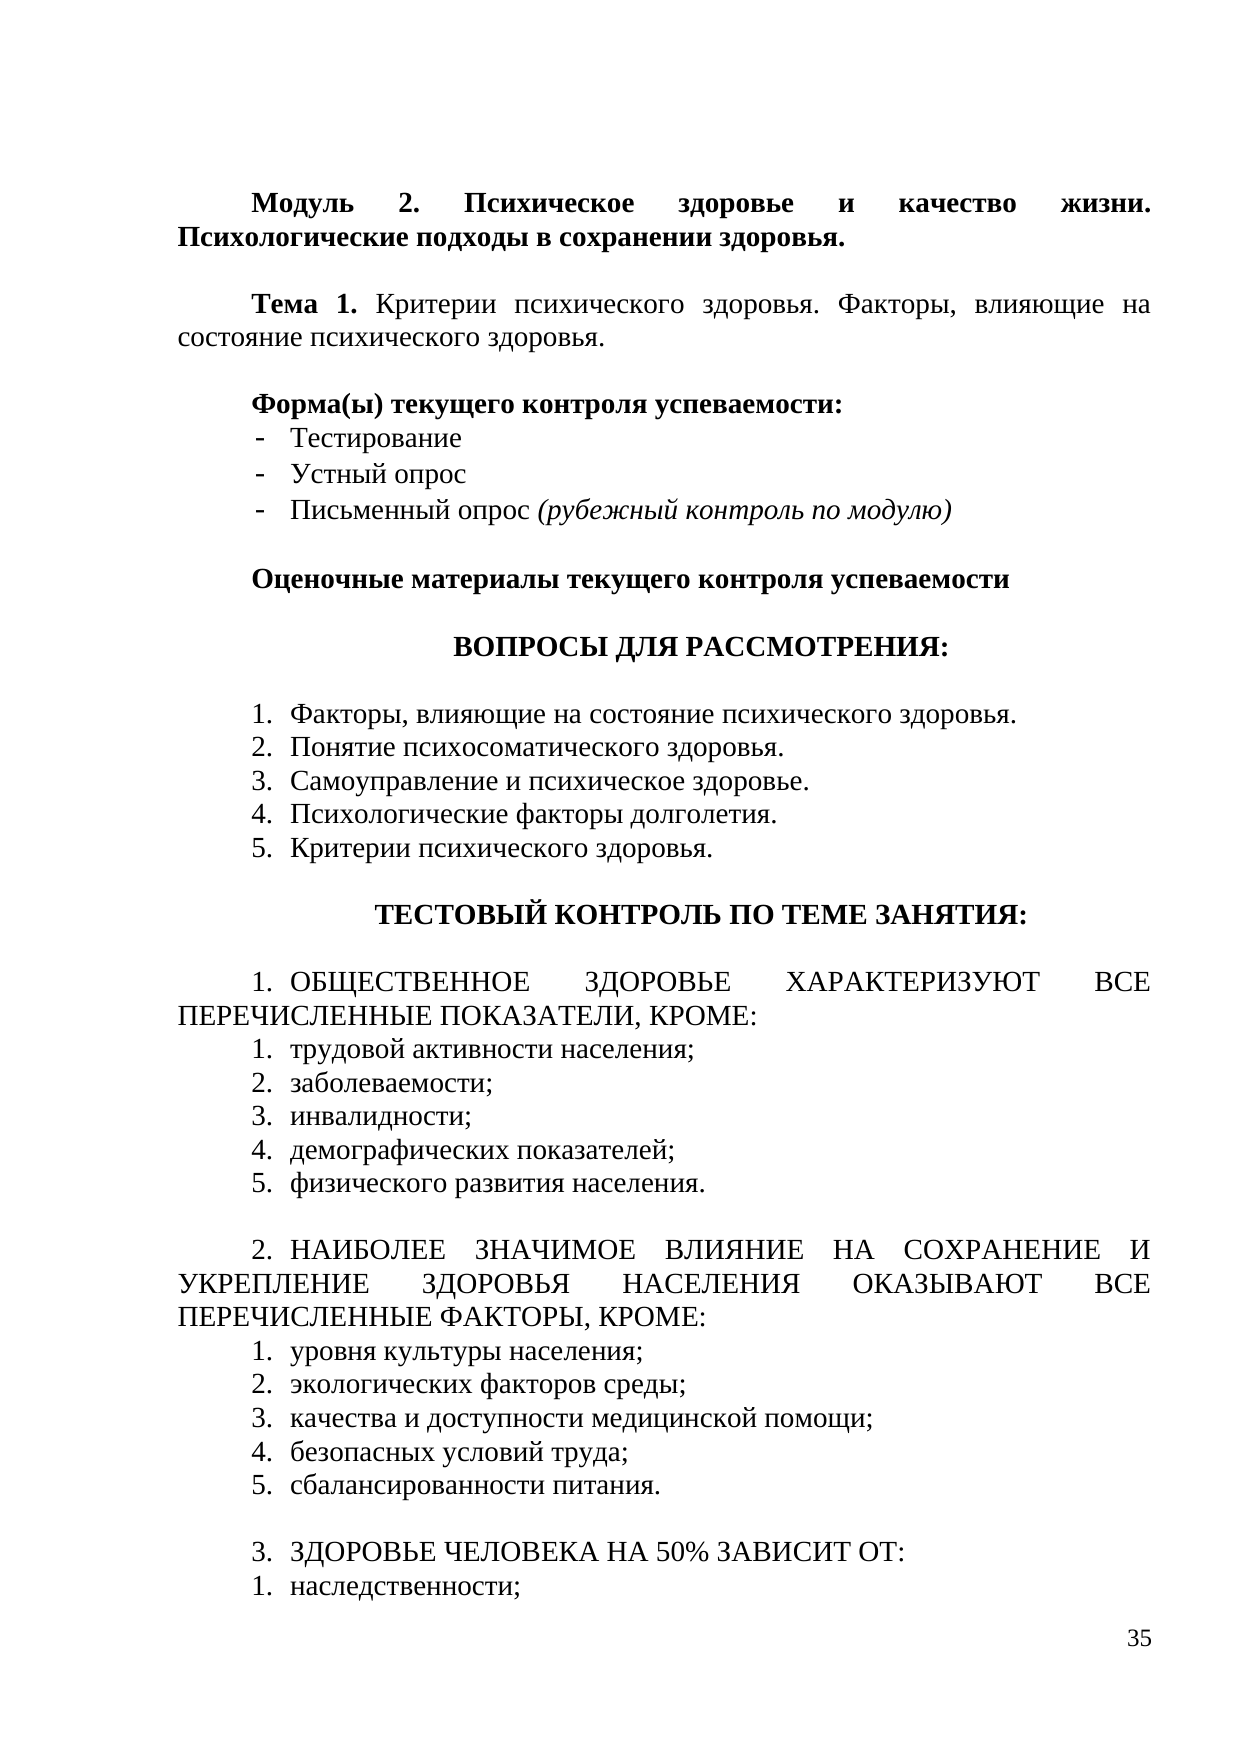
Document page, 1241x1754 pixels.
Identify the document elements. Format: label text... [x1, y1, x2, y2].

text Тестовый контроль по теме занятия: [177, 897, 1152, 931]
list Здоровье человека на 50% зависит от: [177, 1534, 1152, 1568]
text Оценочные материалы текущего контроля успеваемости [177, 562, 1152, 595]
list Критерии психического здоровья. [177, 830, 1152, 863]
list Самоуправление и психическое здоровье. [177, 763, 1152, 796]
list трудовой активности населения; [177, 1031, 1152, 1065]
text Вопросы для рассмотрения: [177, 629, 1152, 662]
list Понятие психосоматического здоровья. [177, 729, 1152, 763]
text Тема 1. Критерии психического здоровья. Факторы, влияющие на состояние психического здоровья. [177, 286, 1152, 353]
list сбалансированности питания. [177, 1467, 1152, 1501]
list наследственности; [177, 1568, 1152, 1601]
list Тестирование [177, 420, 1152, 456]
list Письменный опрос (рубежный контроль по модулю) [177, 492, 1152, 528]
list Факторы, влияющие на состояние психического здоровья. [177, 696, 1152, 729]
list качества и доступности медицинской помощи; [177, 1400, 1152, 1434]
list Устный опрос [177, 456, 1152, 492]
text Форма(ы) текущего контроля успеваемости: [177, 386, 1152, 420]
list физического развития населения. [177, 1165, 1152, 1199]
list инвалидности; [177, 1098, 1152, 1132]
list Психологические факторы долголетия. [177, 796, 1152, 830]
list Модуль 2. Психическое здоровье и качество жизни. Психологические подходы в сохранении здоровья. [177, 185, 1152, 252]
list безопасных условий труда; [177, 1434, 1152, 1467]
list Наиболее значимое влияние на сохранение и укрепление здоровья НАСЕЛЕНИЯ ОКАЗЫВАЮТ все перечисленные факторы, кроме: [177, 1232, 1152, 1333]
list заболеваемости; [177, 1065, 1152, 1098]
list уровня культуры населения; [177, 1333, 1152, 1367]
list экологических факторов среды; [177, 1367, 1152, 1400]
list Общественное здоровье характеризуют все перечисленные показатели, кроме: [177, 964, 1152, 1031]
list демографических показателей; [177, 1132, 1152, 1165]
